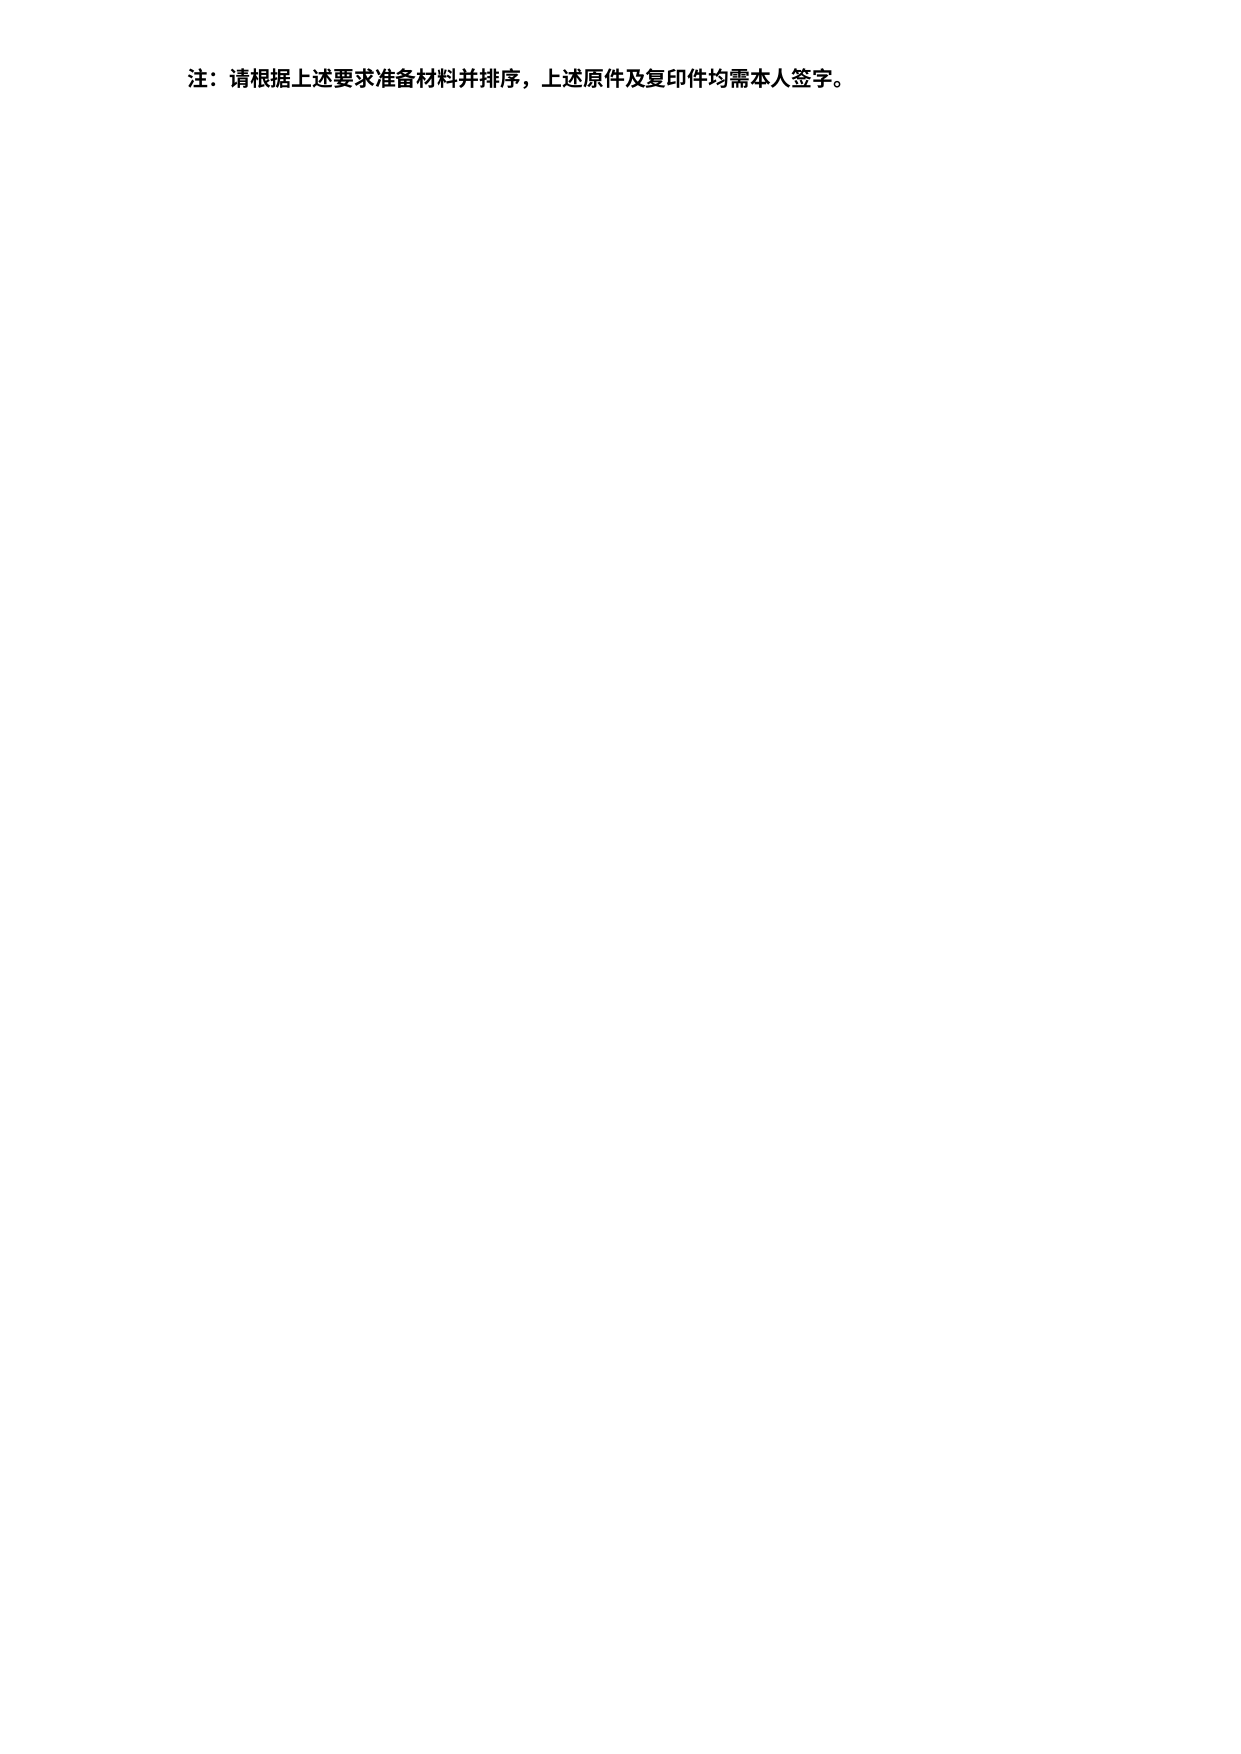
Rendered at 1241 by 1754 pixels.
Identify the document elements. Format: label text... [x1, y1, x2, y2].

text 注：请根据上述要求准备材料并排序，上述原件及复印件均需本人签字。 [187, 61, 1053, 94]
